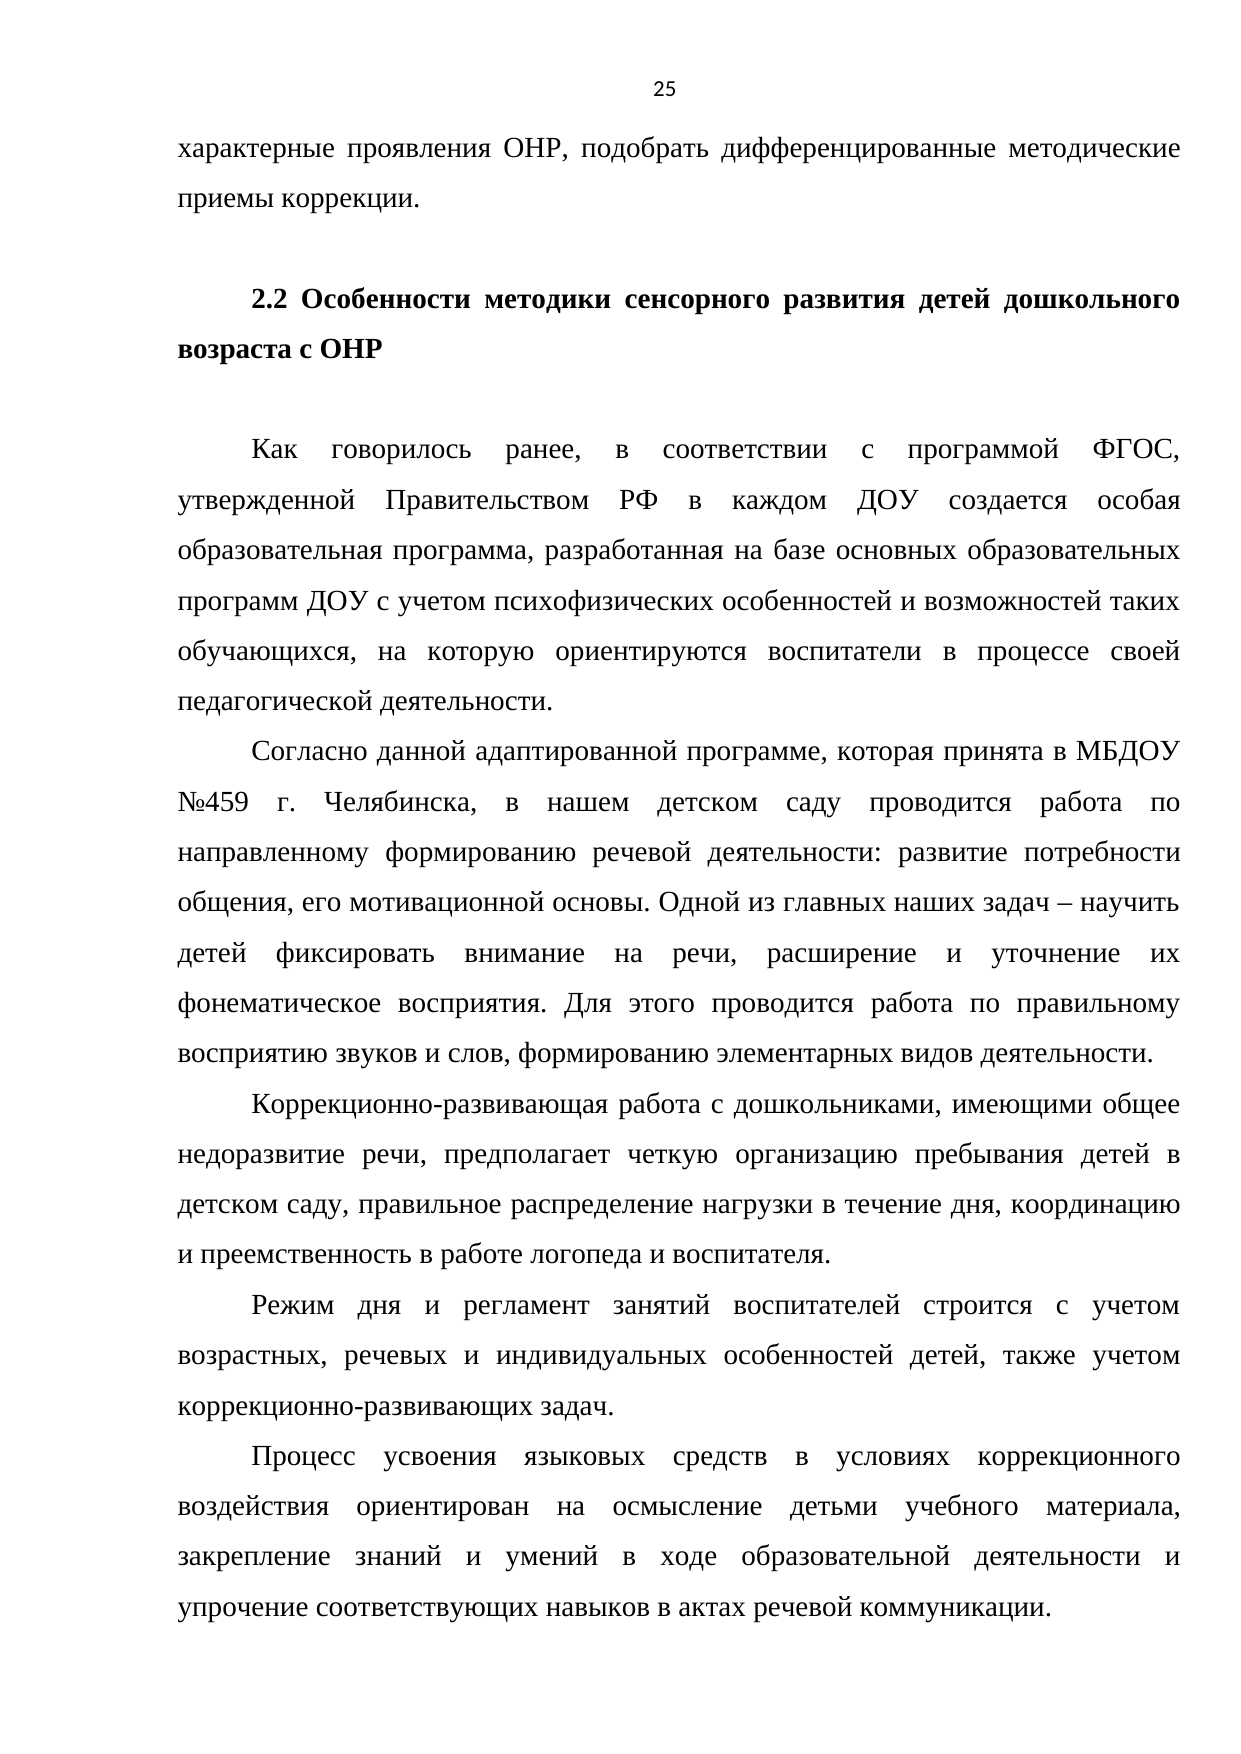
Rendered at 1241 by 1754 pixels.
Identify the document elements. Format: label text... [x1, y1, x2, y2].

text Процесс усвоения языковых средств в условиях коррекционного воздействия ориентирован на осмысление детьми учебного материала, закрепление знаний и умений в ходе образовательной деятельности и упрочение соответствующих навыков в актах речевой коммуникации. [177, 1438, 1181, 1622]
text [177, 130, 1181, 214]
text Коррекционно-развивающая работа с дошкольниками, имеющими общее недоразвитие речи, предполагает четкую организацию пребывания детей в детском саду, правильное распределение нагрузки в течение дня, координацию и преемственность в работе логопеда и воспитателя. [177, 1086, 1181, 1270]
text 2.2 Особенности методики сенсорного развития детей дошкольного возраста с ОНР [177, 281, 1181, 364]
text Режим дня и регламент занятий воспитателей строится с учетом возрастных, речевых и индивидуальных особенностей детей, также учетом коррекционно-развивающих задач. [177, 1287, 1181, 1421]
text Как говорилось ранее, в соответствии с программой ФГОС, утвержденной Правительством РФ в каждом ДОУ создается особая образовательная программа, разработанная на базе основных образовательных программ ДОУ с учетом психофизических особенностей и возможностей таких обучающихся, на которую ориентируются воспитатели в процессе своей педагогической деятельности. [177, 432, 1181, 717]
text Согласно данной адаптированной программе, которая принята в МБДОУ №459 г. Челябинска, в нашем детском саду проводится работа по направленному формированию речевой деятельности: развитие потребности общения, его мотивационной основы. Одной из главных наших задач – научить детей фиксировать внимание на речи, расширение и уточнение их фонематическое восприятия. Для этого проводится работа по правильному восприятию звуков и слов, формированию элементарных видов деятельности. [177, 733, 1181, 1069]
